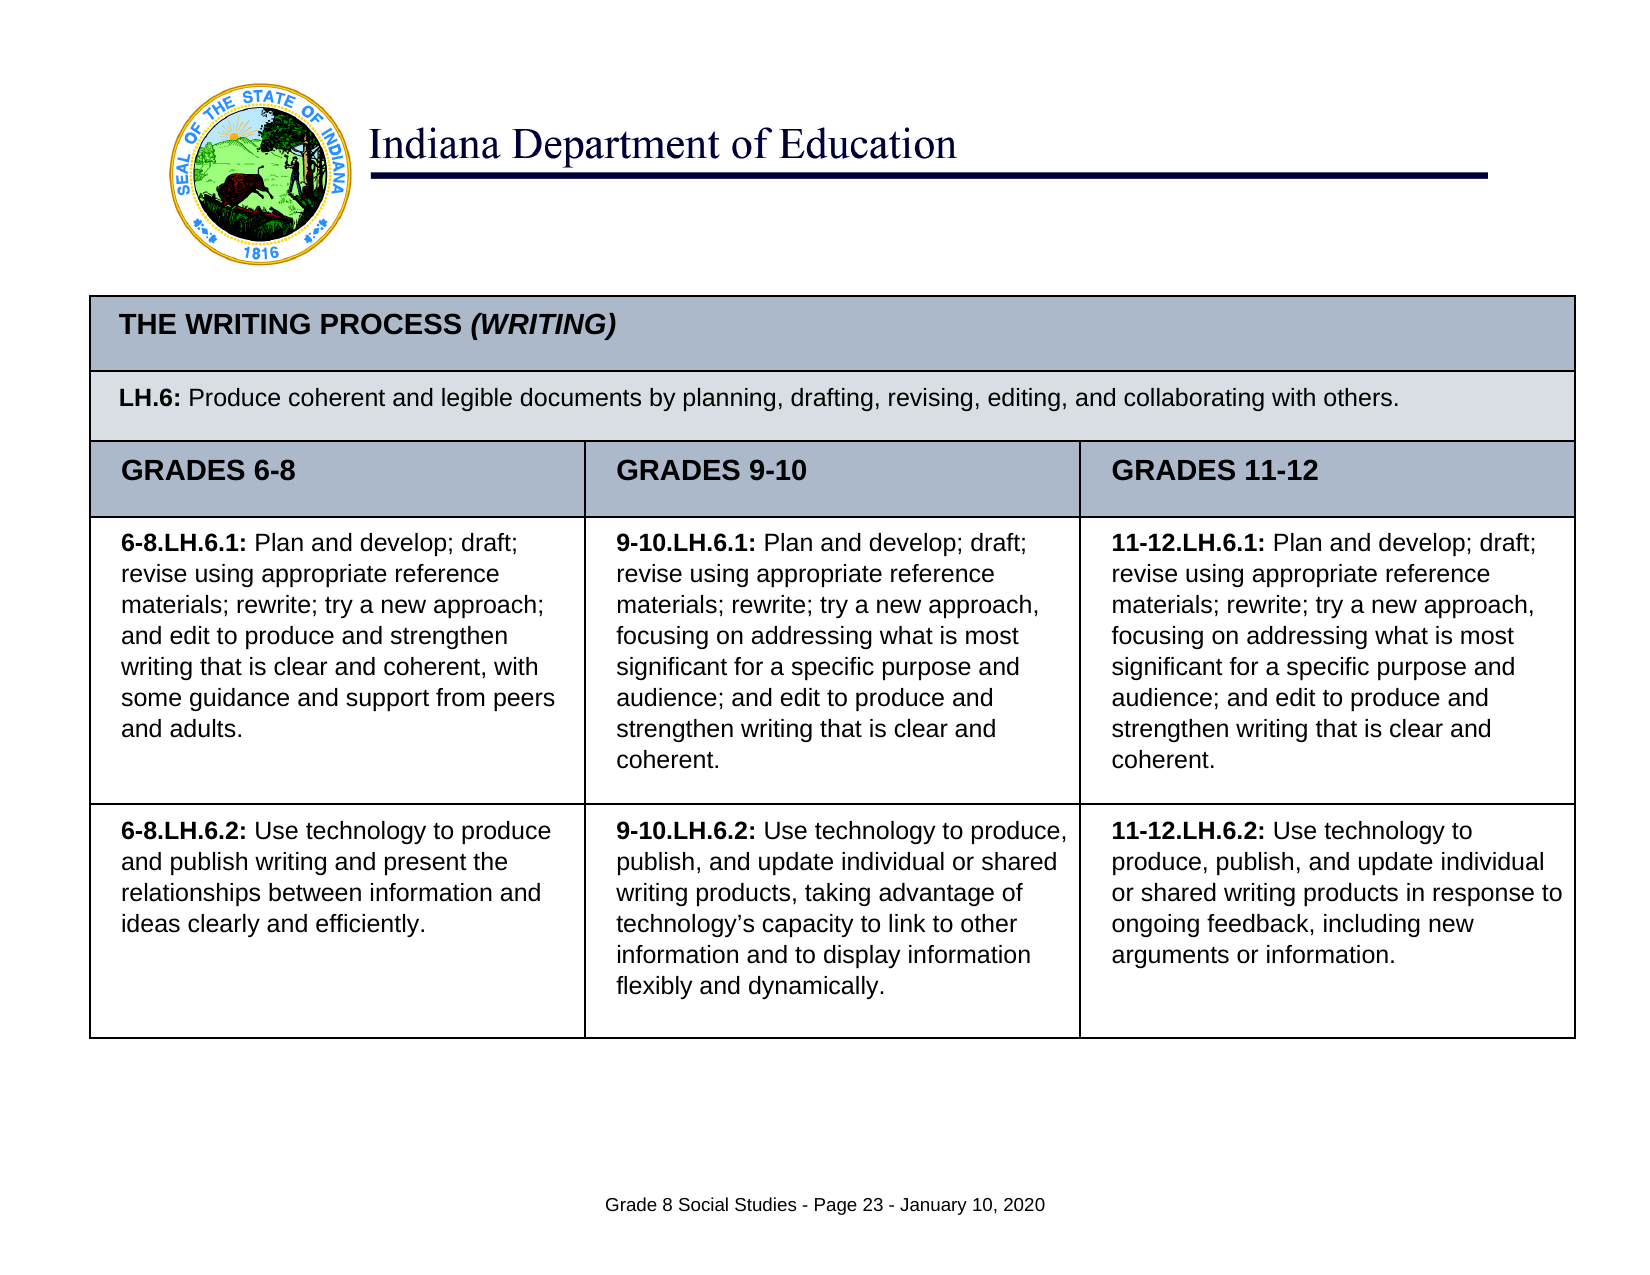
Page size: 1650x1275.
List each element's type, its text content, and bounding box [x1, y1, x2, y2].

table_cell GRADES 6-8 [91, 442, 584, 516]
table_cell 6-8.LH.6.2: Use technology to produce and publish writing and present the relationships between information and ideas clearly and efficiently. [91, 805, 584, 1037]
table_cell 11-12.LH.6.2: Use technology to produce, publish, and update individual or shared writing products in response to ongoing feedback, including new arguments or information. [1081, 805, 1574, 1037]
table_cell 11-12.LH.6.1: Plan and develop; draft; revise using appropriate reference materials; rewrite; try a new approach, focusing on addressing what is most significant for a specific purpose and audience; and edit to produce and strengthen writing that is clear and coherent. [1081, 518, 1574, 803]
table_cell GRADES 11-12 [1081, 442, 1574, 516]
table_header THE WRITING PROCESS (WRITING) [91, 297, 1574, 370]
table_cell 9-10.LH.6.1: Plan and develop; draft; revise using appropriate reference materials; rewrite; try a new approach, focusing on addressing what is most significant for a specific purpose and audience; and edit to produce and strengthen writing that is clear and coherent. [586, 518, 1079, 803]
table_cell GRADES 9-10 [586, 442, 1079, 516]
picture [162, 75, 1488, 276]
table_cell 6-8.LH.6.1: Plan and develop; draft; revise using appropriate reference materials; rewrite; try a new approach; and edit to produce and strengthen writing that is clear and coherent, with some guidance and support from peers and adults. [91, 518, 584, 803]
table_cell LH.6: Produce coherent and legible documents by planning, drafting, revising, editing, and collaborating with others. [91, 372, 1574, 440]
table_cell 9-10.LH.6.2: Use technology to produce, publish, and update individual or shared writing products, taking advantage of technology’s capacity to link to other information and to display information flexibly and dynamically. [586, 805, 1079, 1037]
